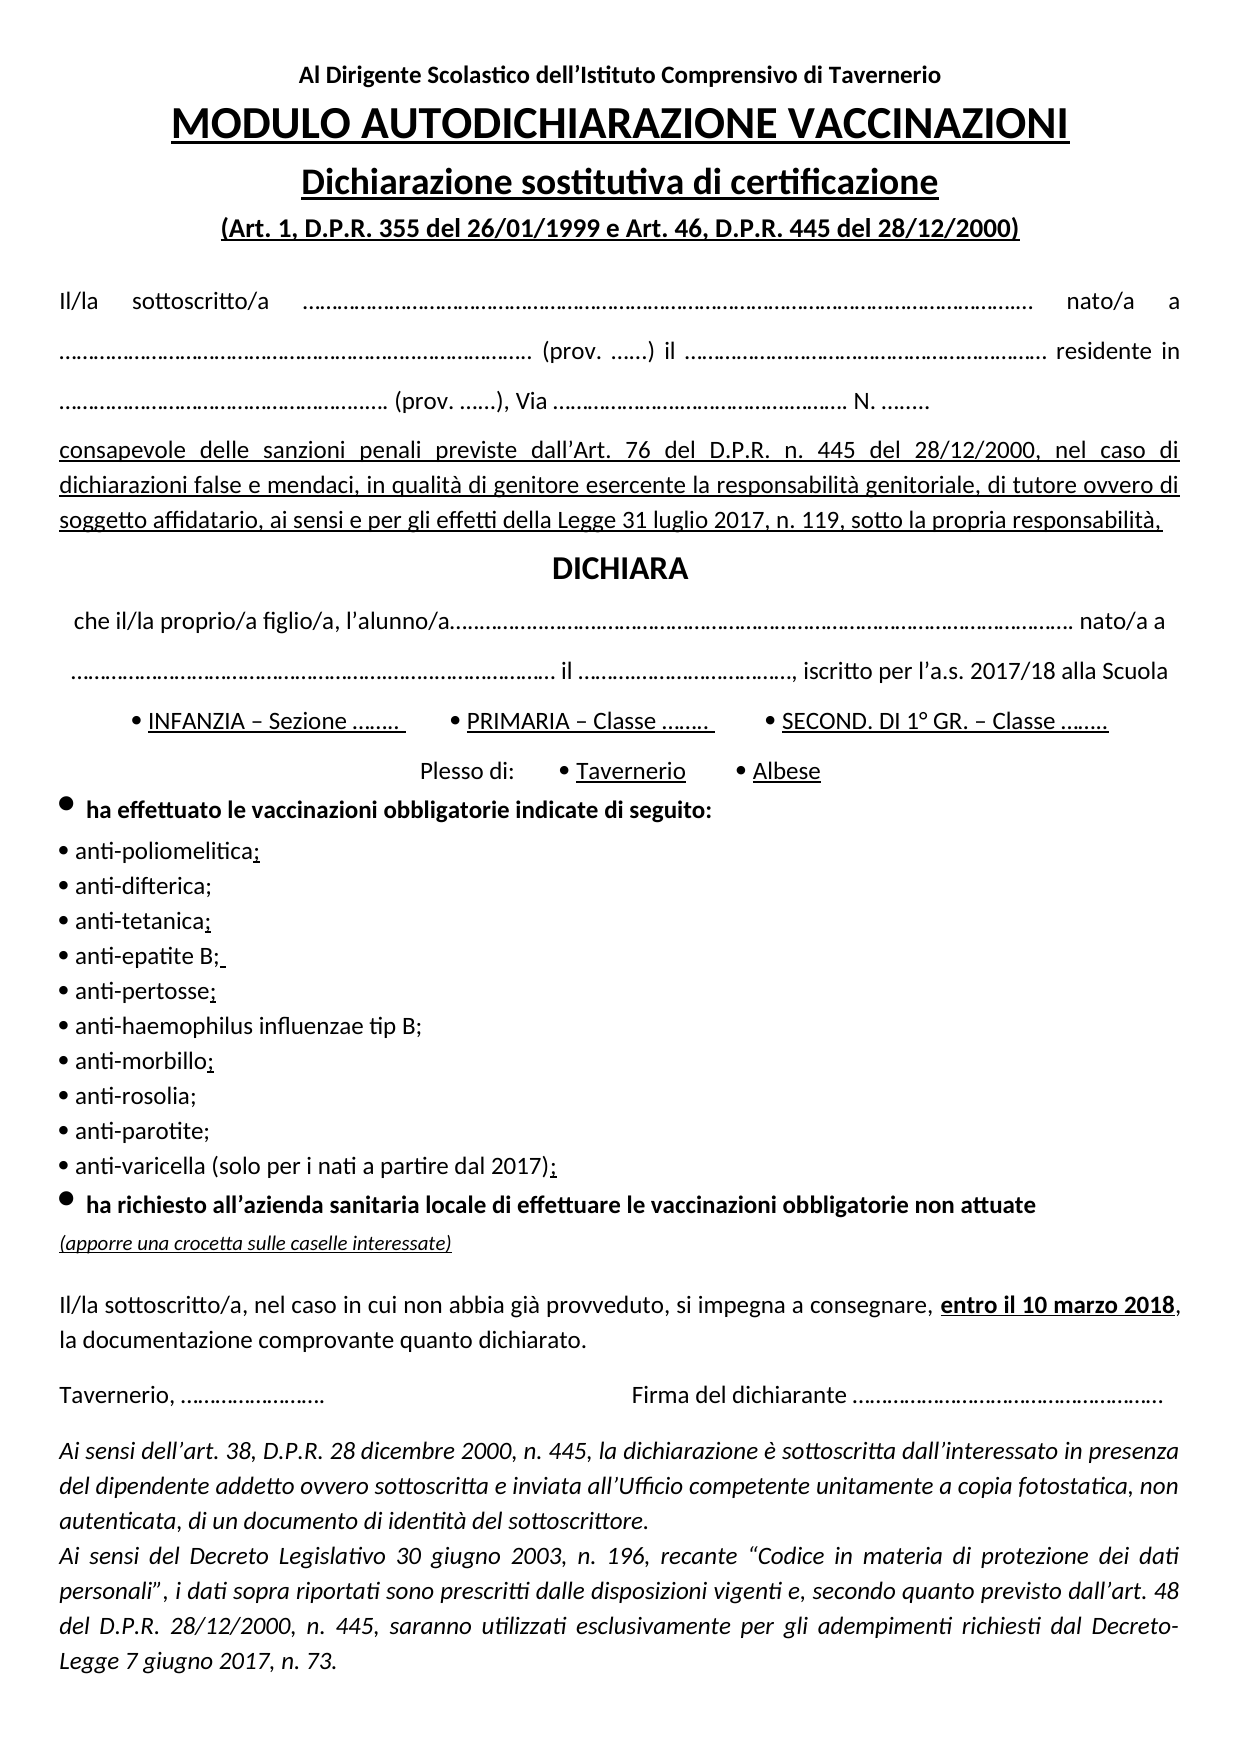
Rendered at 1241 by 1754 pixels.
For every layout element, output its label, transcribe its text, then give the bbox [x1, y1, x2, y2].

text INFANZIA – Sezione …….. PRIMARIA – Classe …….. SECOND. DI 1° GR. – Classe …….. [59, 689, 1181, 739]
text Ai sensi del Decreto Legislativo 30 giugno 2003, n. 196, recante “Codice in materia di protezione dei dati personali”, i dati sopra riportati sono prescritti dalle disposizioni vigenti e, secondo quanto previsto dall’art. 48 del D.P.R. 28/12/2000, n. 445, saranno utilizzati esclusivamente per gli adempimenti richiesti dal Decreto-Legge 7 giugno 2017, n. 73. [59, 1540, 1181, 1676]
text ha richiesto all’azienda sanitaria locale di effettuare le vaccinazioni obbligatorie non attuate [59, 1185, 1181, 1223]
text anti-haemophilus influenzae tip B; [59, 1010, 1181, 1040]
text Plesso di: Tavernerio Albese [59, 739, 1181, 789]
text anti-difterica; [59, 870, 1181, 900]
text (Art. 1, D.P.R. 355 del 26/01/1999 e Art. 46, D.P.R. 445 del 28/12/2000) [59, 211, 1181, 244]
text anti-parotite; [59, 1115, 1181, 1145]
text ha effettuato le vaccinazioni obbligatorie indicate di seguito: [59, 789, 1181, 827]
text Tavernerio, ……………………. Firma del dichiarante ……………………………………………… [59, 1379, 1181, 1410]
text anti-poliomelitica; [59, 835, 1181, 865]
text Al Dirigente Scolastico dell’Istituto Comprensivo di Tavernerio [59, 59, 1181, 89]
text (apporre una crocetta sulle caselle interessate) [59, 1230, 1181, 1256]
text anti-pertosse; [59, 975, 1181, 1005]
text che il/la proprio/a figlio/a, l’alunno/a…..………..……….………………………………………………………………………. nato/a a ……………………………………………….……..………………… il ……….………………………, iscritto per l’a.s. 2017/18 alla Scuola [59, 589, 1181, 689]
text Il/la sottoscritto/a …………………………………………………………………………………………………………….… nato/a a ……………………………………………………..……………….. (prov. …...) il ……………………………………………………… residente in ……………………………………………..…. (prov. …...), Via ………………….……………….………. N. …..... [59, 270, 1181, 420]
text consapevole delle sanzioni penali previste dall’Art. 76 del D.P.R. n. 445 del 28/12/2000, nel caso di dichiarazioni false e mendaci, in qualità di genitore esercente la responsabilità genitoriale, di tutore ovvero di soggetto affidatario, ai sensi e per gli effetti della Legge 31 luglio 2017, n. 119, sotto la propria responsabilità, [59, 434, 1181, 535]
text Il/la sottoscritto/a, nel caso in cui non abbia già provveduto, si impegna a consegnare, entro il 10 marzo 2018, la documentazione comprovante quanto dichiarato. [59, 1289, 1181, 1354]
text MODULO AUTODICHIARAZIONE VACCINAZIONI [59, 94, 1181, 150]
text anti-varicella (solo per i nati a partire dal 2017); [59, 1150, 1181, 1180]
text anti-morbillo; [59, 1045, 1181, 1075]
text DICHIARA [59, 539, 1181, 589]
text Ai sensi dell’art. 38, D.P.R. 28 dicembre 2000, n. 445, la dichiarazione è sottoscritta dall’interessato in presenza del dipendente addetto ovvero sottoscritta e inviata all’Ufficio competente unitamente a copia fotostatica, non autenticata, di un documento di identità del sottoscrittore. [59, 1435, 1181, 1536]
text anti-rosolia; [59, 1080, 1181, 1110]
text Dichiarazione sostitutiva di certificazione [59, 158, 1181, 204]
text anti-epatite B; [59, 940, 1181, 970]
text anti-tetanica; [59, 905, 1181, 935]
